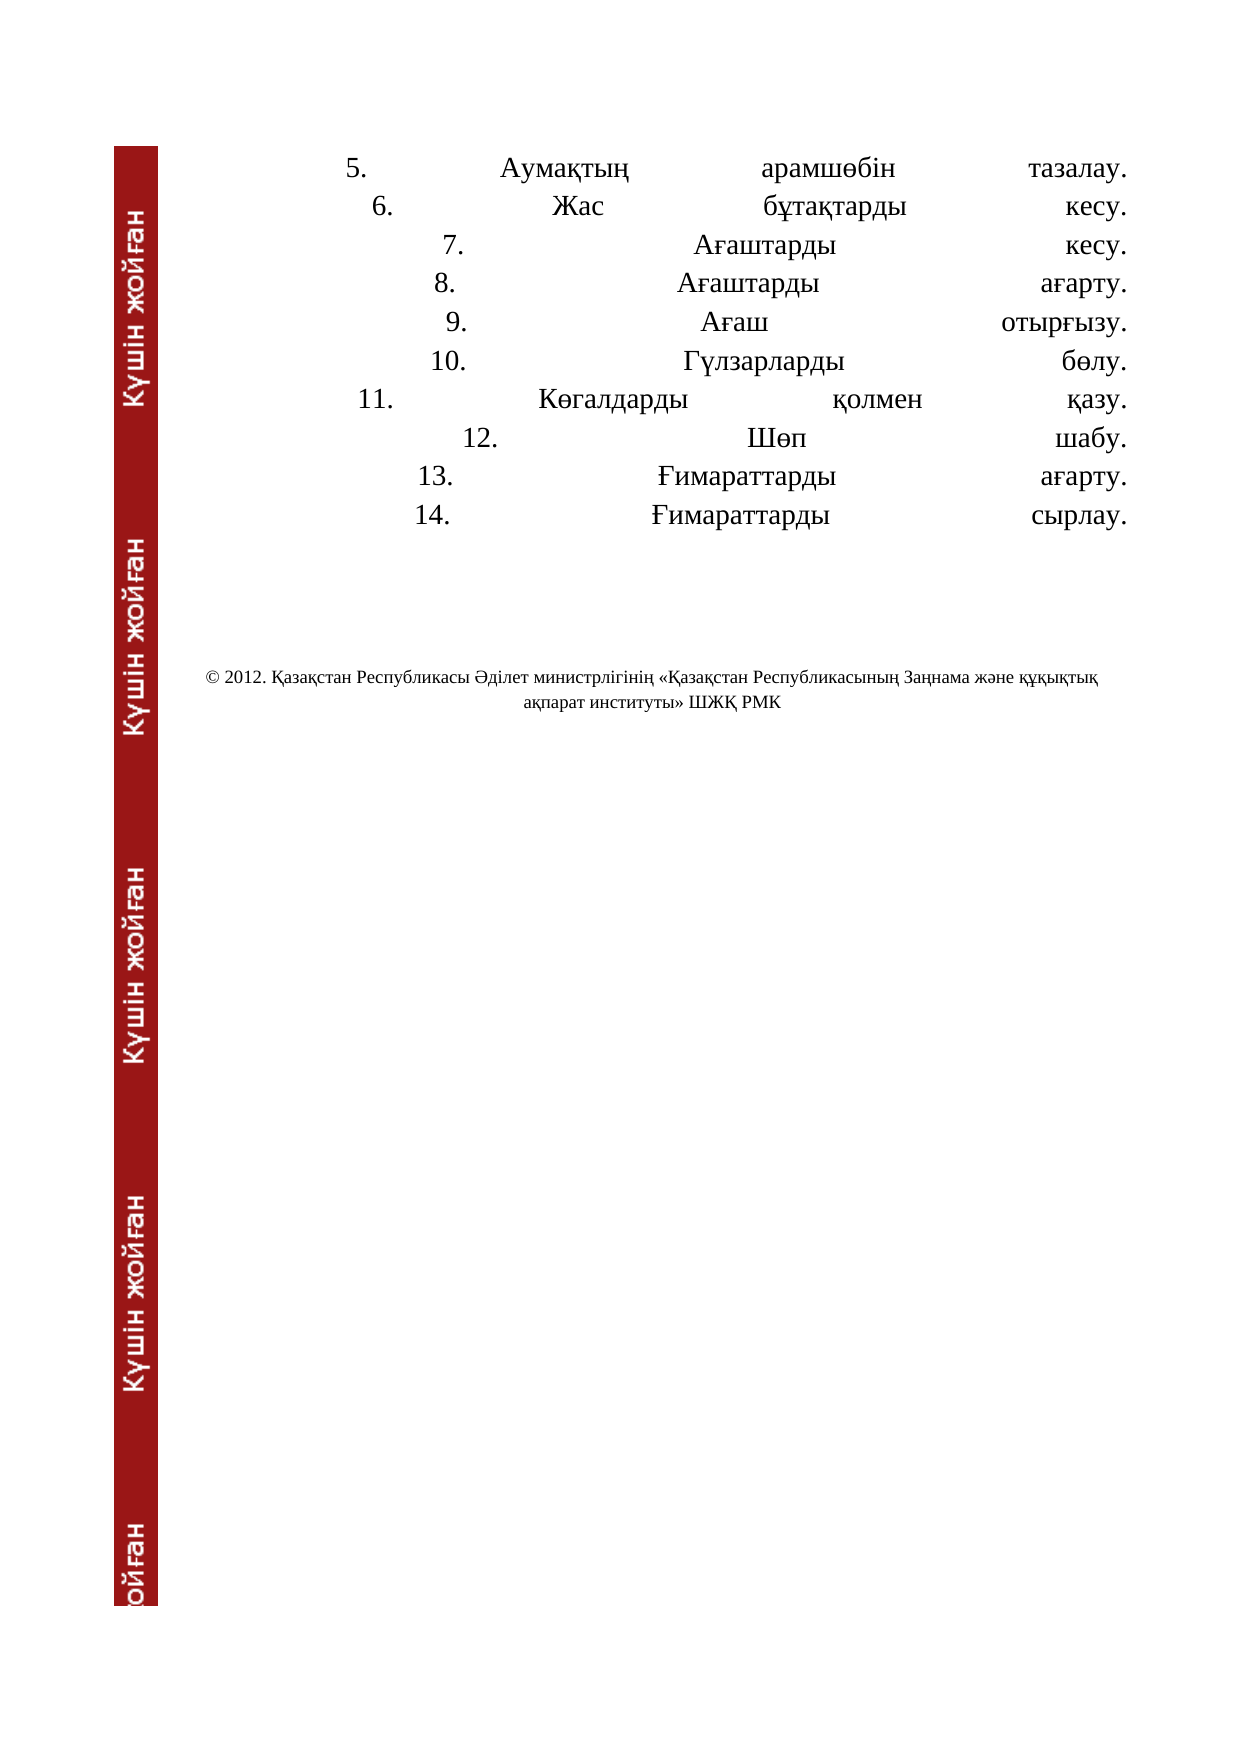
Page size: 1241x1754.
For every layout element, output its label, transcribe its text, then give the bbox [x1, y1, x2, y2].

picture [114, 146, 158, 150]
picture [114, 712, 158, 1606]
picture [114, 569, 158, 666]
text © 2012. Қазақстан Республикасы Әділет министрлігінің «Қазақстан Республикасының Заңнама және құқықтық ақпарат институты» ШЖҚ РМК [112, 666, 1128, 712]
